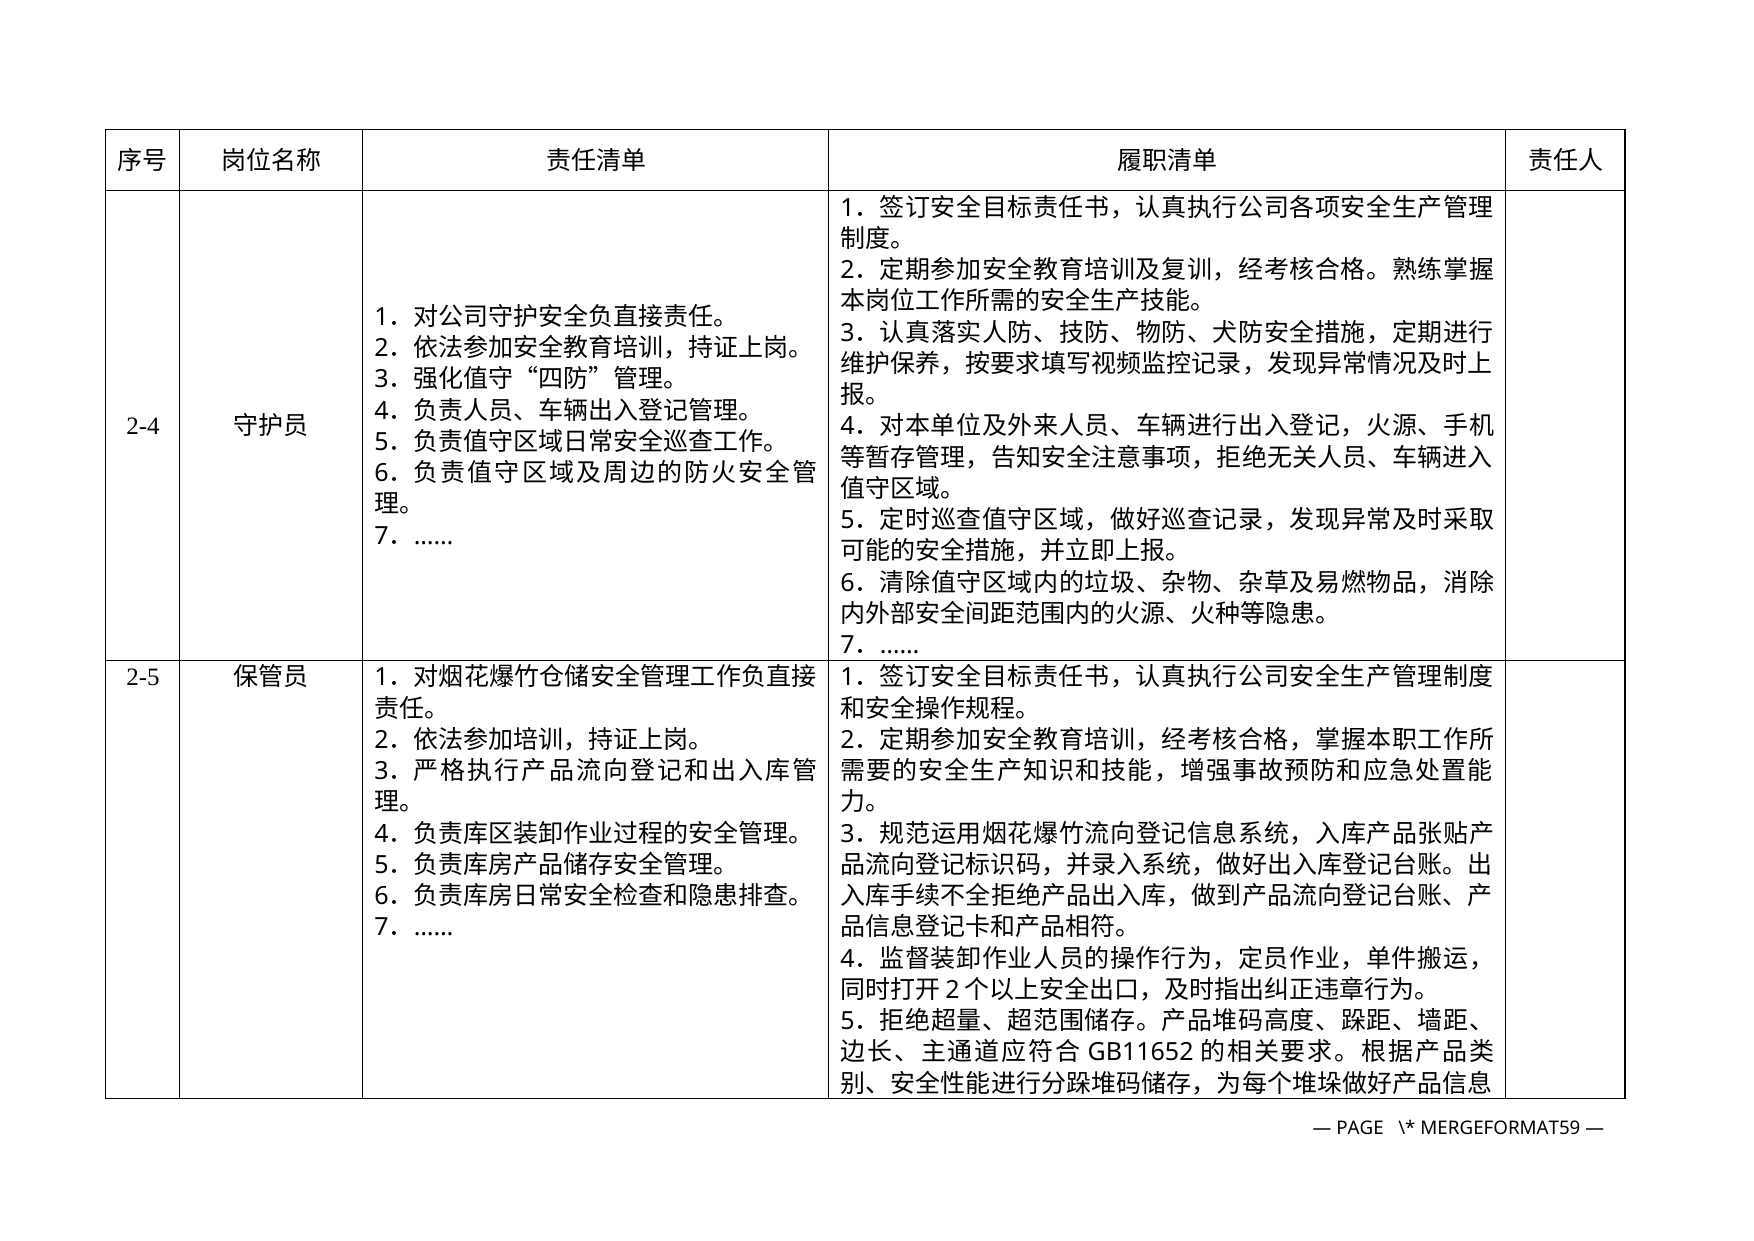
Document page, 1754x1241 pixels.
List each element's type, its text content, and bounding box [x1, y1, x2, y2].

table_cell 签订安全目标责任书，认真执行公司各项安全生产管理制度。 定期参加安全教育培训及复训，经考核合格。熟练掌握本岗位工作所需的安全生产技能。 认真落实人防、技防、物防、犬防安全措施，定期进行维护保养，按要求填写视频监控记录，发现异常情况及时上报。 对本单位及外来人员、车辆进行出入登记，火源、手机等暂存管理，告知安全注意事项，拒绝无关人员、车辆进入值守区域。 定时巡查值守区域，做好巡查记录，发现异常及时采取可能的安全措施，并立即上报。 清除值守区域内的垃圾、杂物、杂草及易燃物品，消除内外部安全间距范围内的火源、火种等隐患。 …… [829, 191, 1505, 660]
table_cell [829, 661, 1505, 1098]
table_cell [363, 661, 828, 1098]
table_cell 保管员 [180, 661, 362, 1098]
table_cell 2-5 [106, 661, 179, 1098]
table_header 责任人 [1506, 130, 1624, 190]
table_cell [1506, 191, 1624, 660]
table_cell 守护员 [180, 191, 362, 660]
table_header 履职清单 [829, 130, 1505, 190]
table_header 序号 [106, 130, 179, 190]
table_cell 2-4 [106, 191, 179, 660]
table_cell 对公司守护安全负直接责任。 依法参加安全教育培训，持证上岗。 强化值守“四防”管理。 负责人员、车辆出入登记管理。 负责值守区域日常安全巡查工作。 负责值守区域及周边的防火安全管理。 …… [363, 191, 828, 660]
table_header 责任清单 [363, 130, 828, 190]
table_header 岗位名称 [180, 130, 362, 190]
table_cell [1506, 661, 1624, 1098]
